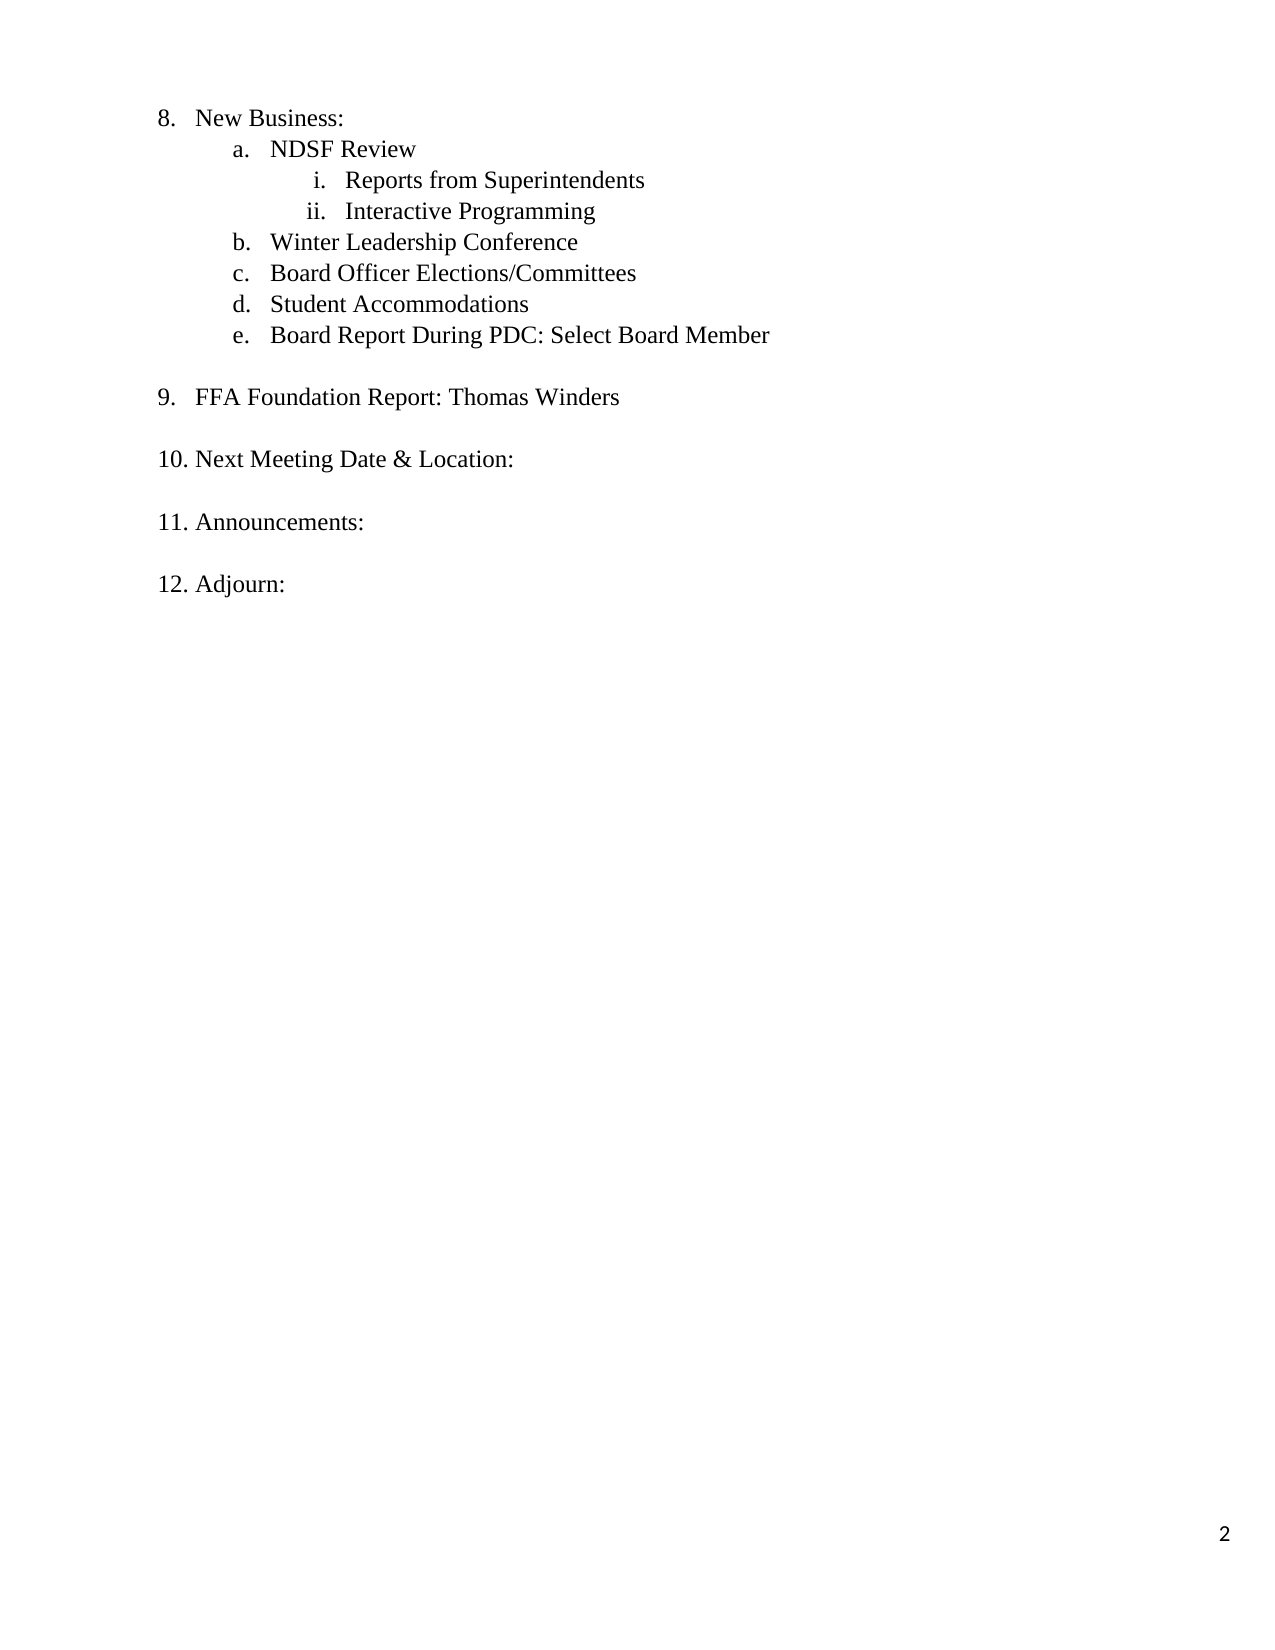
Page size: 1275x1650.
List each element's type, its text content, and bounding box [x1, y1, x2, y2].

list Board Report During PDC: Select Board Member [232, 320, 1230, 349]
list New Business: [157, 103, 1230, 132]
list Winter Leadership Conference [232, 227, 1230, 256]
list Adjourn: [157, 569, 1230, 597]
list Reports from Superintendents [326, 165, 1230, 194]
list Board Officer Elections/Committees [232, 258, 1230, 287]
list NDSF Review [232, 134, 1230, 163]
list Interactive Programming [326, 196, 1230, 225]
list Student Accommodations [232, 289, 1230, 318]
list Announcements: [157, 507, 1230, 535]
list Next Meeting Date & Location: [157, 444, 1230, 473]
list FFA Foundation Report: Thomas Winders [157, 382, 1230, 411]
